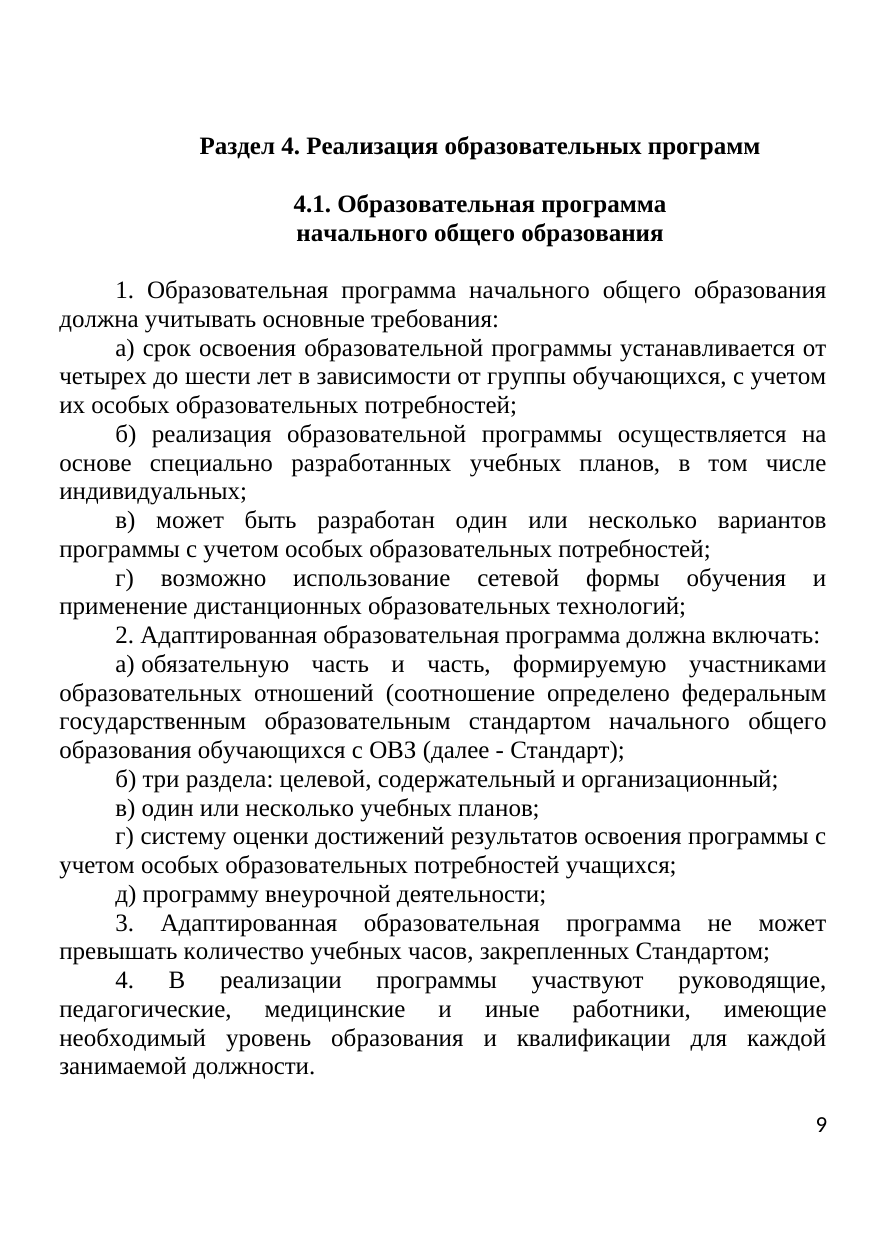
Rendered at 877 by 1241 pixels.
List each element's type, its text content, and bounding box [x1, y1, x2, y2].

text в) один или несколько учебных планов; [59, 793, 827, 821]
text 2. Адаптированная образовательная программа должна включать: [59, 620, 827, 649]
text Раздел 4. Реализация образовательных программ [59, 131, 827, 160]
text а) обязательную часть и часть, формируемую участниками образовательных отношений (соотношение определено федеральным государственным образовательным стандартом начального общего образования обучающихся с ОВЗ (далее - Стандарт); [59, 649, 827, 764]
text б) реализация образовательной программы осуществляется на основе специально разработанных учебных планов, в том числе индивидуальных; [59, 419, 827, 505]
text г) возможно использование сетевой формы обучения и применение дистанционных образовательных технологий; [59, 563, 827, 620]
text 4.1. Образовательная программа [59, 189, 827, 218]
text 1. Образовательная программа начального общего образования должна учитывать основные требования: [59, 275, 827, 333]
text начального общего образования [59, 218, 827, 246]
text д) программу внеурочной деятельности; [59, 879, 827, 908]
text г) систему оценки достижений результатов освоения программы с учетом особых образовательных потребностей учащихся; [59, 821, 827, 879]
text б) три раздела: целевой, содержательный и организационный; [59, 764, 827, 793]
text а) срок освоения образовательной программы устанавливается от четырех до шести лет в зависимости от группы обучающихся, с учетом их особых образовательных потребностей; [59, 333, 827, 419]
text в) может быть разработан один или несколько вариантов программы с учетом особых образовательных потребностей; [59, 505, 827, 563]
text 4. В реализации программы участвуют руководящие, педагогические, медицинские и иные работники, имеющие необходимый уровень образования и квалификации для каждой занимаемой должности. [59, 965, 827, 1080]
text 3. Адаптированная образовательная программа не может превышать количество учебных часов, закрепленных Стандартом; [59, 908, 827, 965]
